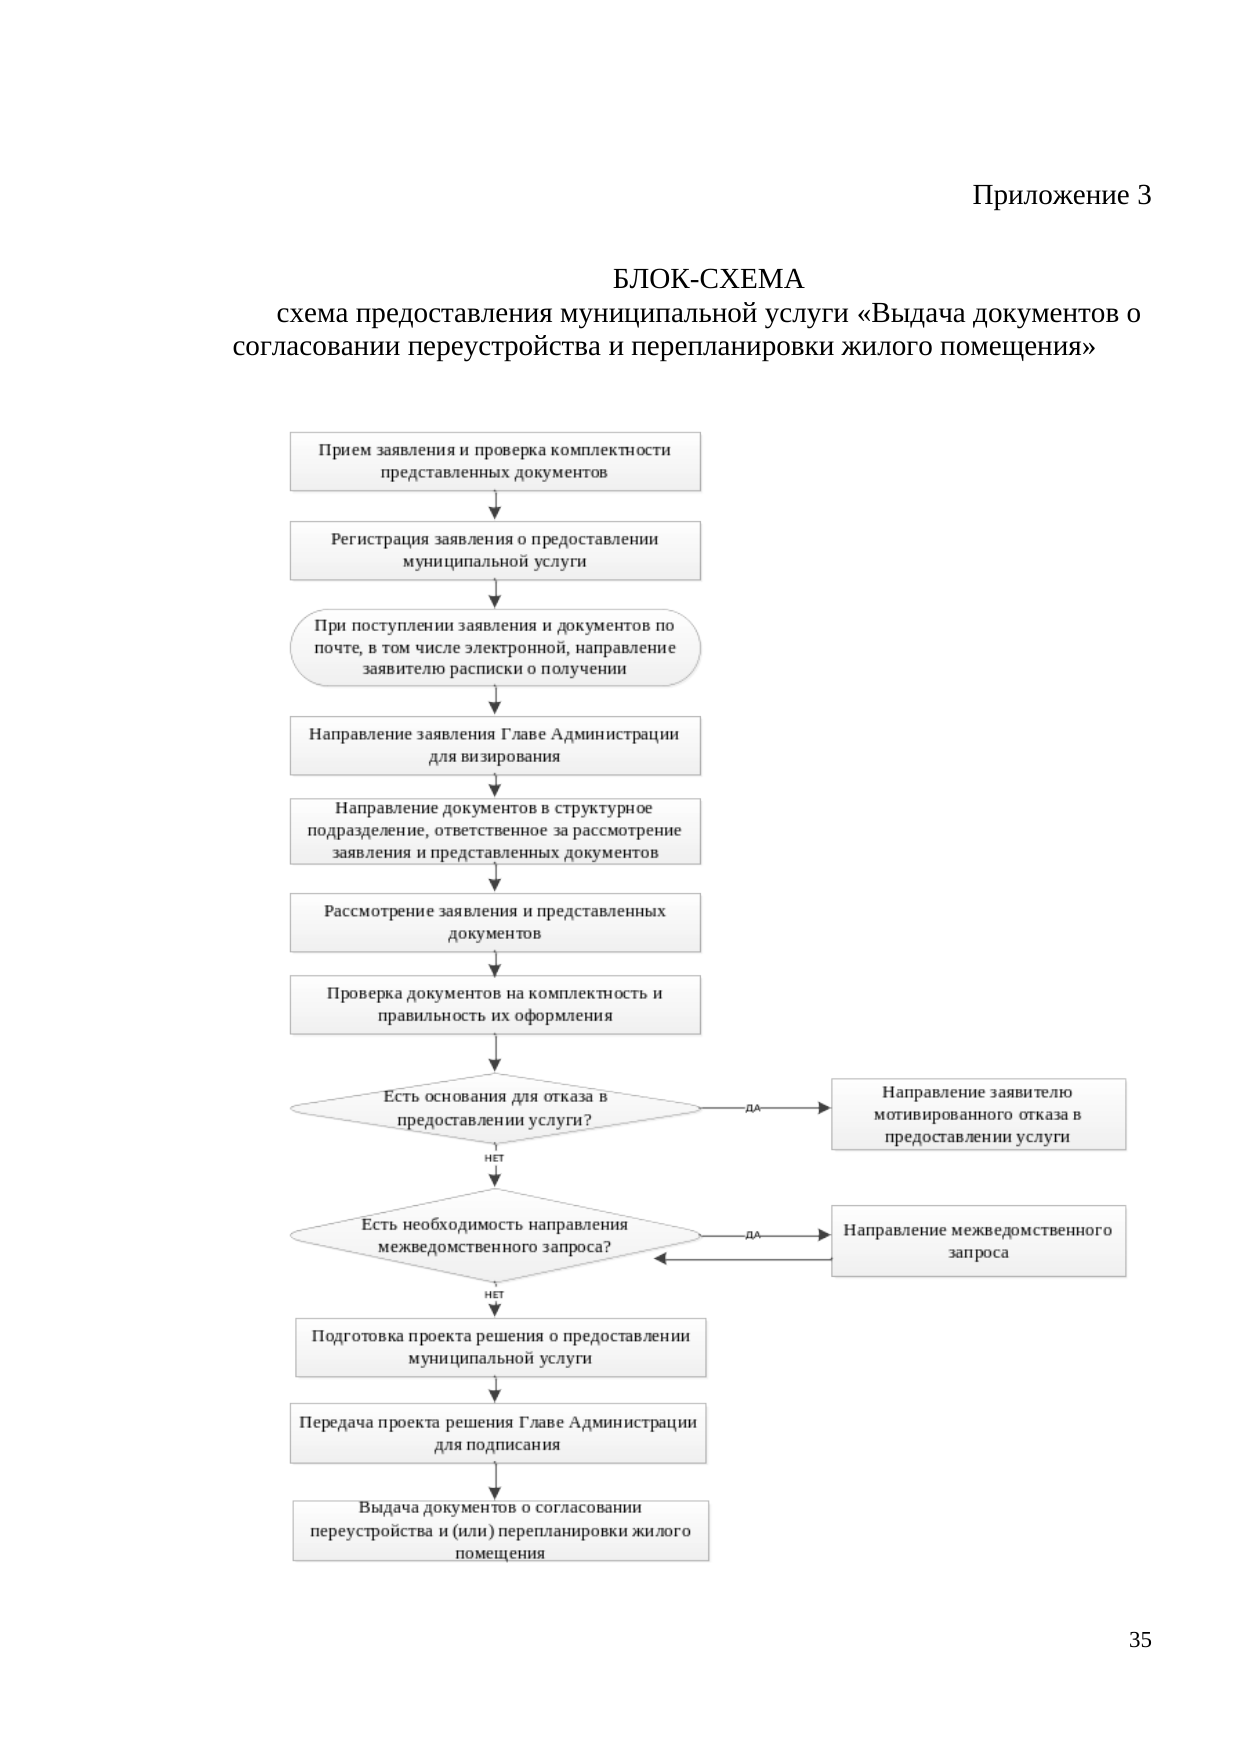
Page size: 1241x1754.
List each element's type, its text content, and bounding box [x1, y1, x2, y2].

text БЛОК-СХЕМА [177, 261, 1152, 295]
text схема предоставления муниципальной услуги «Выдача документов о согласовании переустройства и перепланировки жилого помещения» [177, 295, 1152, 362]
text Приложение 3 [177, 177, 1152, 211]
